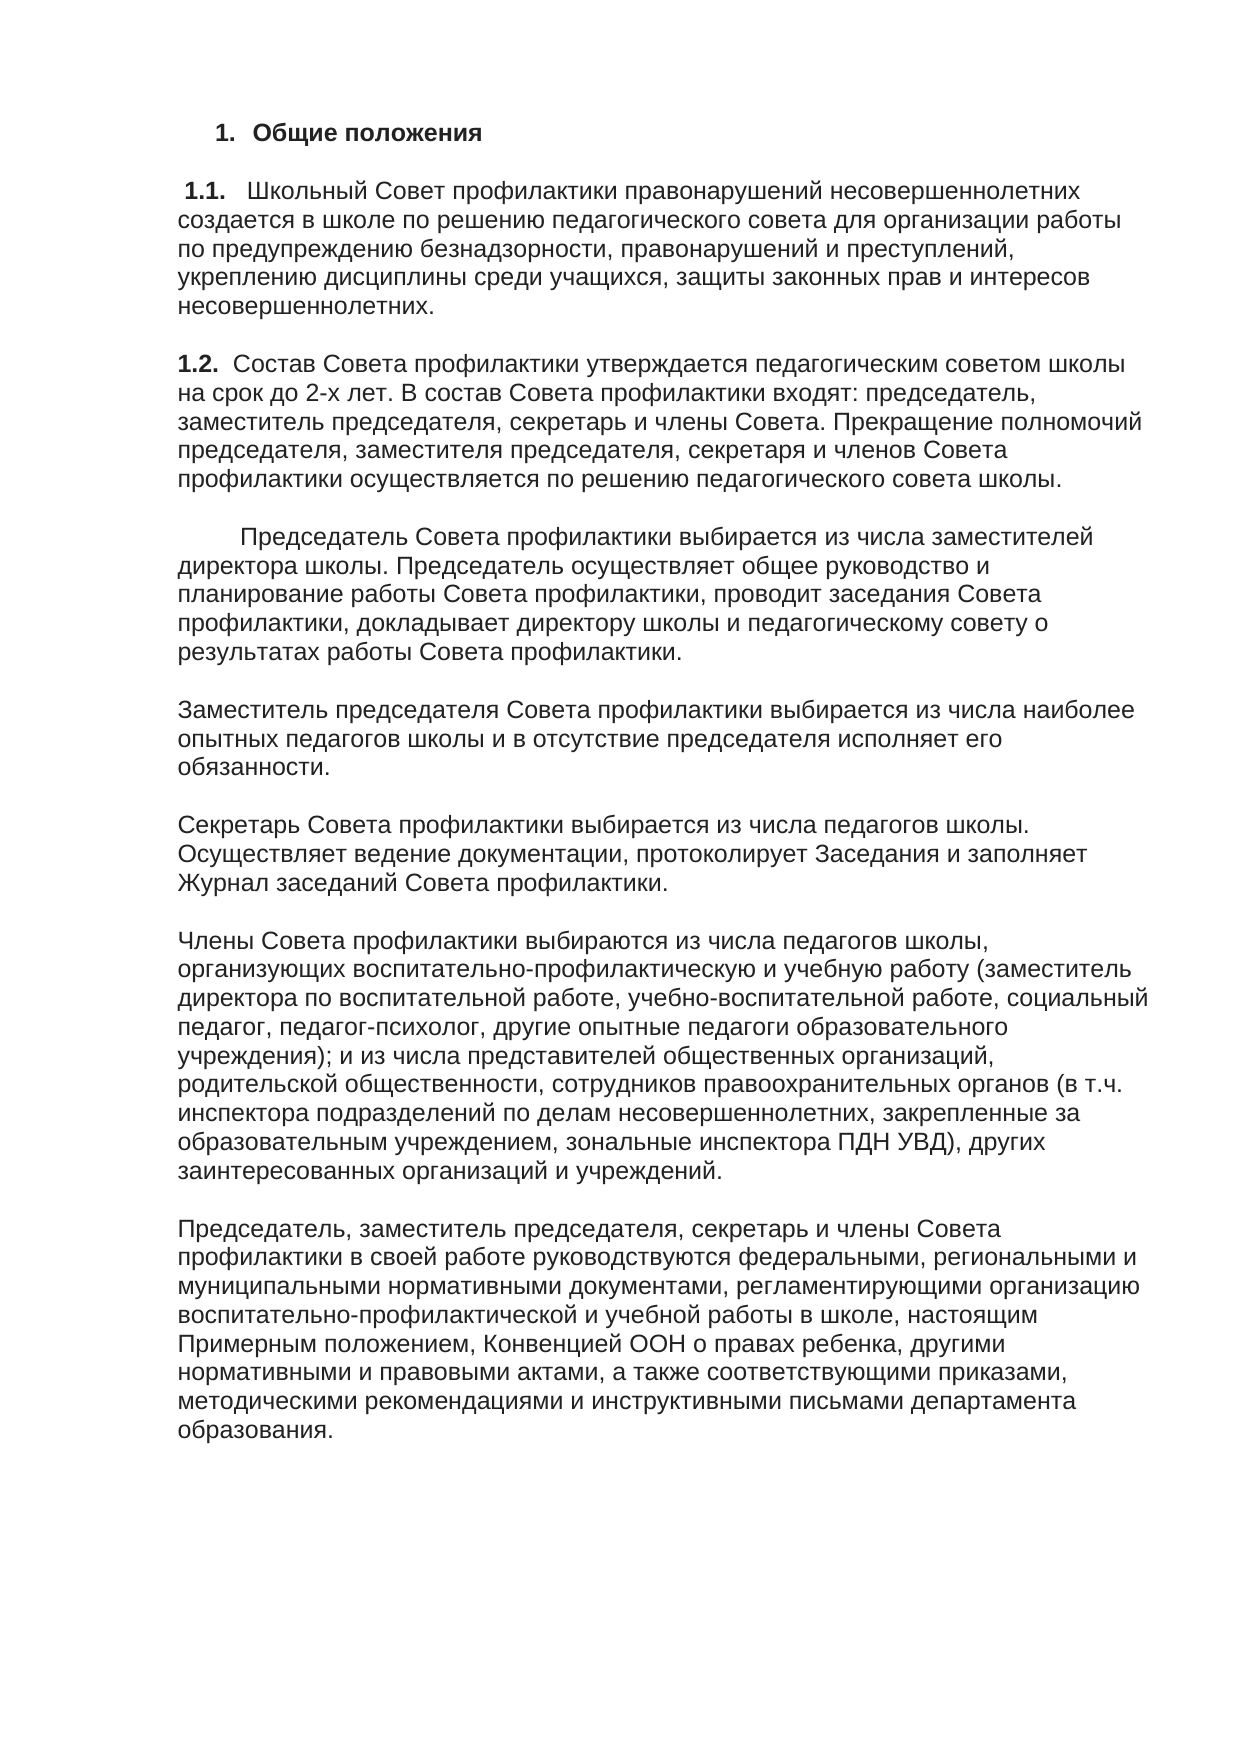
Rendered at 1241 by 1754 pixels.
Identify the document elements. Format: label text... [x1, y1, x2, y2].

text 1.1. Школьный Совет профилактики правонарушений несовершеннолетних создается в школе по решению педагогического совета для организации работы по предупреждению безнадзорности, правонарушений и преступлений, укреплению дисциплины среди учащихся, защиты законных прав и интересов несовершеннолетних. [177, 176, 1152, 320]
text 1.2. Состав Совета профилактики утверждается педагогическим советом школы на срок до 2-х лет. В состав Совета профилактики входят: председатель, заместитель председателя, секретарь и члены Совета. Прекращение полномочий председателя, заместителя председателя, секретаря и членов Совета профилактики осуществляется по решению педагогического совета школы. [177, 349, 1152, 493]
list Общие положения [215, 118, 1152, 147]
text Секретарь Совета профилактики выбирается из числа педагогов школы. Осуществляет ведение документации, протоколирует Заседания и заполняет Журнал заседаний Совета профилактики. [177, 810, 1152, 896]
text Председатель, заместитель председателя, секретарь и члены Совета профилактики в своей работе руководствуются федеральными, региональными и муниципальными нормативными документами, регламентирующими организацию воспитательно-профилактической и учебной работы в школе, настоящим Примерным положением, Конвенцией ООН о правах ребенка, другими нормативными и правовыми актами, а также соответствующими приказами, методическими рекомендациями и инструктивными письмами департамента образования. [177, 1213, 1152, 1443]
text Председатель Совета профилактики выбирается из числа заместителей директора школы. Председатель осуществляет общее руководство и планирование работы Совета профилактики, проводит заседания Совета профилактики, докладывает директору школы и педагогическому совету о результатах работы Совета профилактики. [177, 522, 1152, 666]
text Члены Совета профилактики выбираются из числа педагогов школы, организующих воспитательно-профилактическую и учебную работу (заместитель директора по воспитательной работе, учебно-воспитательной работе, социальный педагог, педагог-психолог, другие опытные педагоги образовательного учреждения); и из числа представителей общественных организаций, родительской общественности, сотрудников правоохранительных органов (в т.ч. инспектора подразделений по делам несовершеннолетних, закрепленные за образовательным учреждением, зональные инспектора ПДН УВД), других заинтересованных организаций и учреждений. [177, 926, 1152, 1184]
text Заместитель председателя Совета профилактики выбирается из числа наиболее опытных педагогов школы и в отсутствие председателя исполняет его обязанности. [177, 695, 1152, 781]
